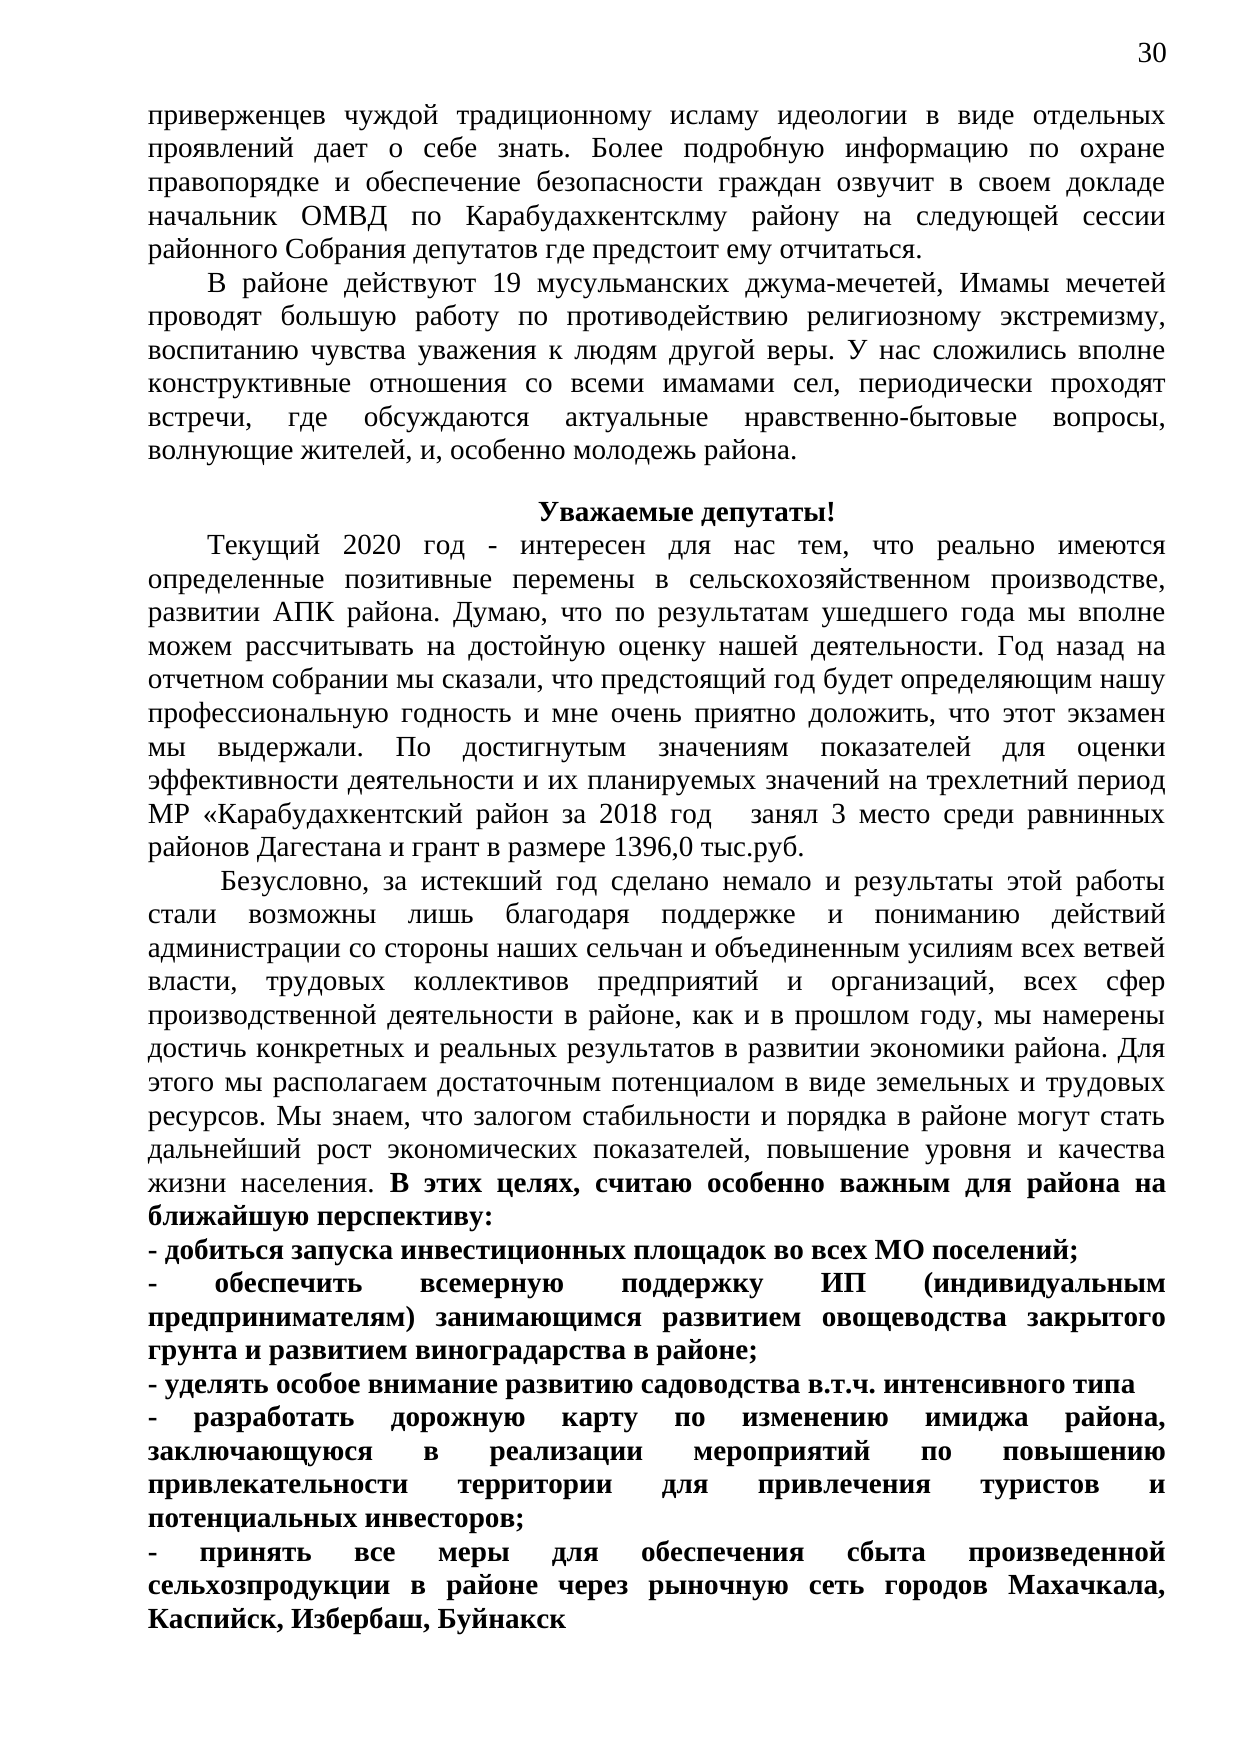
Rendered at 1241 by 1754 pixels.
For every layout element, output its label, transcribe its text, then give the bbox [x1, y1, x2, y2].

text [148, 97, 1167, 265]
text - уделять особое внимание развитию садоводства в.т.ч. интенсивного типа [148, 1366, 1167, 1399]
text - обеспечить всемерную поддержку ИП (индивидуальным предпринимателям) занимающимся развитием овощеводства закрытого грунта и развитием виноградарства в районе; [148, 1265, 1167, 1366]
text Безусловно, за истекший год сделано немало и результаты этой работы стали возможны лишь благодаря поддержке и пониманию действий администрации со стороны наших сельчан и объединенным усилиям всех ветвей власти, трудовых коллективов предприятий и организаций, всех сфер производственной деятельности в районе, как и в прошлом году, мы намерены достичь конкретных и реальных результатов в развитии экономики района. Для этого мы располагаем достаточным потенциалом в виде земельных и трудовых ресурсов. Мы знаем, что залогом стабильности и порядка в районе могут стать дальнейший рост экономических показателей, повышение уровня и качества жизни населения. В этих целях, считаю особенно важным для района на ближайшую перспективу: [148, 863, 1167, 1232]
text Уважаемые депутаты! [148, 494, 1167, 527]
text - добиться запуска инвестиционных площадок во всех МО поселений; [148, 1232, 1167, 1265]
text - разработать дорожную карту по изменению имиджа района, заключающуюся в реализации мероприятий по повышению привлекательности территории для привлечения туристов и потенциальных инвесторов; [148, 1399, 1167, 1534]
text - принять все меры для обеспечения сбыта произведенной сельхозпродукции в районе через рыночную сеть городов Махачкала, Каспийск, Избербаш, Буйнакск [148, 1534, 1167, 1634]
text В районе действуют 19 мусульманских джума-мечетей, Имамы мечетей проводят большую работу по противодействию религиозному экстремизму, воспитанию чувства уважения к людям другой веры. У нас сложились вполне конструктивные отношения со всеми имамами сел, периодически проходят встречи, где обсуждаются актуальные нравственно-бытовые вопросы, волнующие жителей, и, особенно молодежь района. [148, 265, 1167, 466]
text Текущий 2020 год - интересен для нас тем, что реально имеются определенные позитивные перемены в сельскохозяйственном производстве, развитии АПК района. Думаю, что по результатам ушедшего года мы вполне можем рассчитывать на достойную оценку нашей деятельности. Год назад на отчетном собрании мы сказали, что предстоящий год будет определяющим нашу профессиональную годность и мне очень приятно доложить, что этот экзамен мы выдержали. По достигнутым значениям показателей для оценки эффективности деятельности и их планируемых значений на трехлетний период МР «Карабудахкентский район за 2018 год занял 3 место среди равнинных районов Дагестана и грант в размере 1396,0 тыс.руб. [148, 527, 1167, 863]
